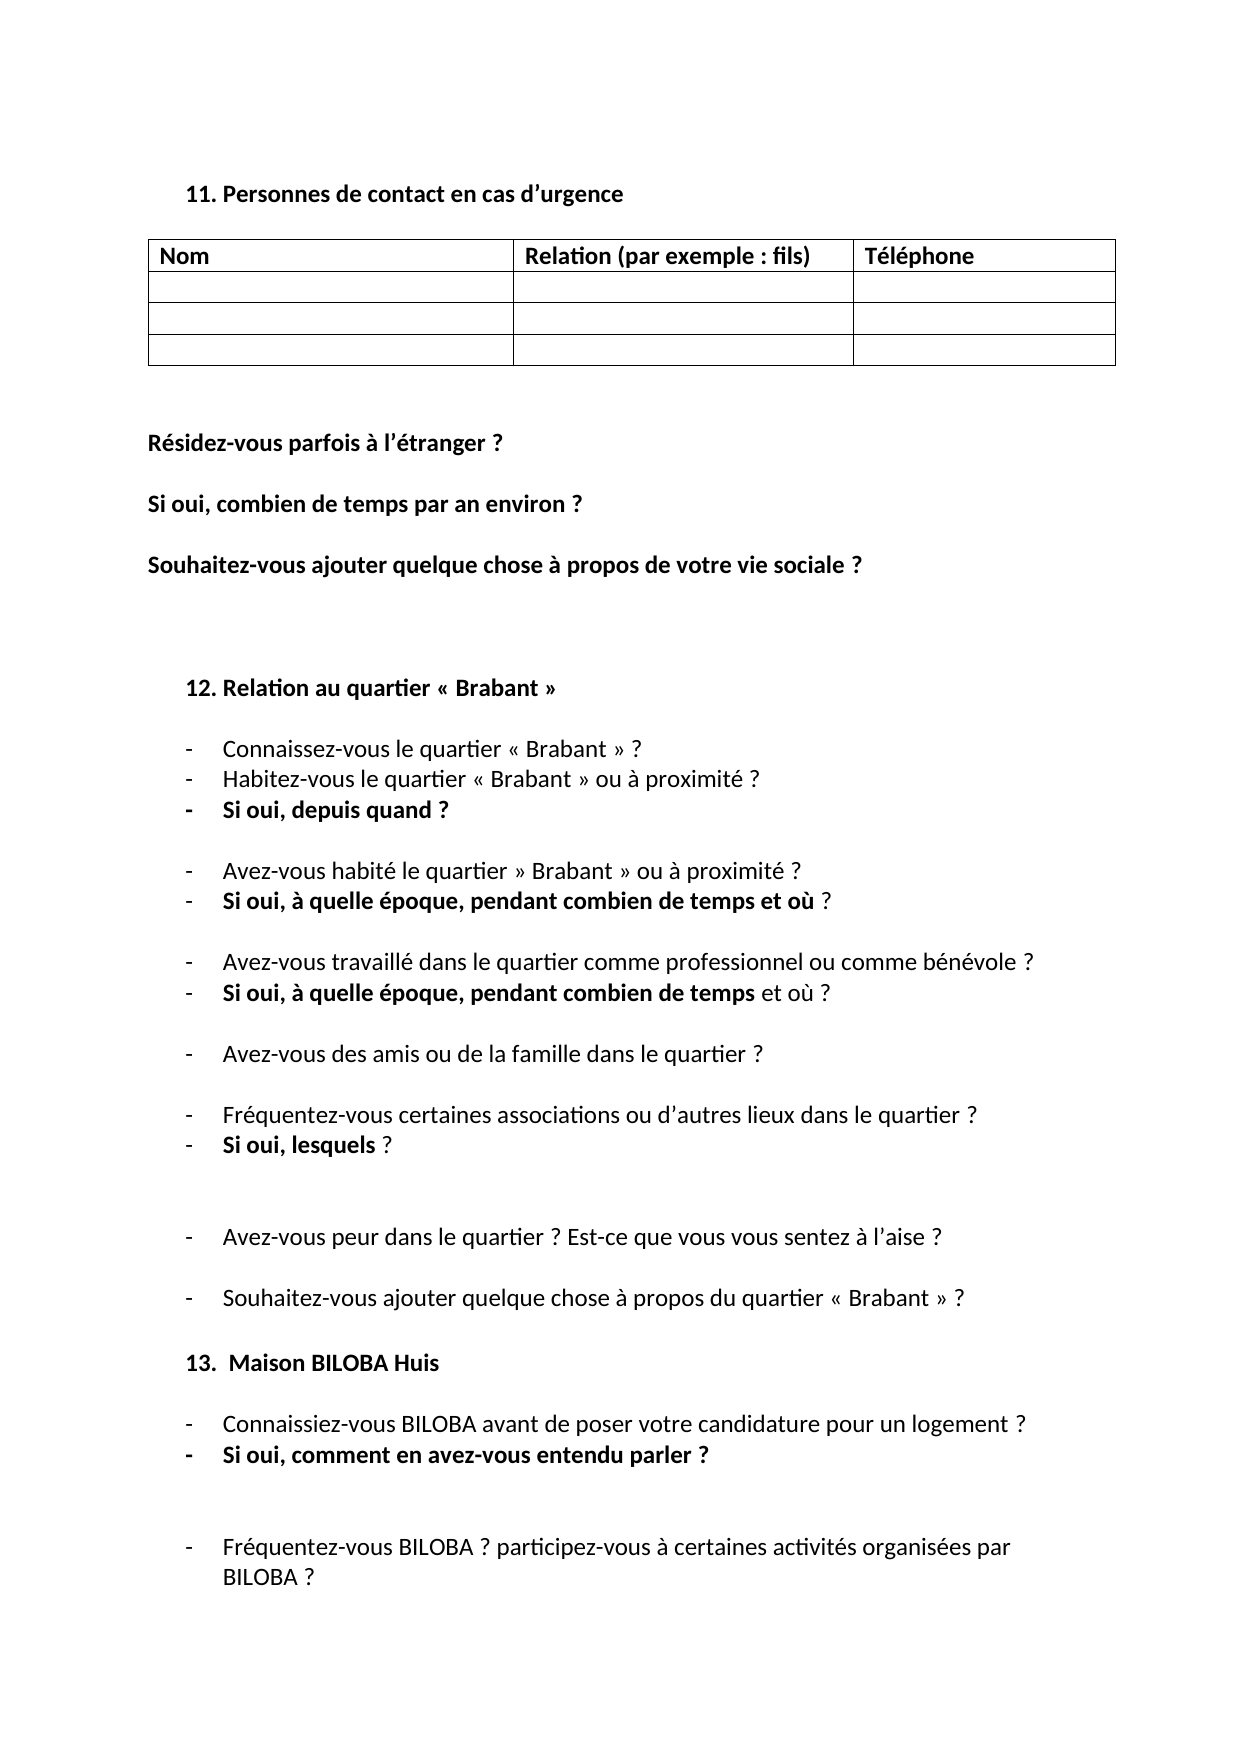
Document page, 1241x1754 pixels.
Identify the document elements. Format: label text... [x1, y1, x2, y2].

table_cell [854, 303, 1115, 334]
list Si oui, comment en avez-vous entendu parler ? [185, 1439, 1093, 1470]
list Connaissez-vous le quartier « Brabant » ? [185, 733, 1093, 763]
list Fréquentez-vous BILOBA ? participez-vous à certaines activités organisées par BILOBA ? [185, 1531, 1093, 1592]
list Si oui, lesquels ? [185, 1129, 1093, 1160]
list Souhaitez-vous ajouter quelque chose à propos du quartier « Brabant » ? [185, 1282, 1093, 1313]
table_cell [149, 303, 513, 334]
list Avez-vous des amis ou de la famille dans le quartier ? [185, 1038, 1093, 1068]
list Avez-vous habité le quartier » Brabant » ou à proximité ? [185, 855, 1093, 885]
list Si oui, depuis quand ? [185, 794, 1093, 824]
table_cell [854, 335, 1115, 365]
table_header Nom [149, 240, 513, 271]
table_cell [149, 272, 513, 302]
table_cell [854, 272, 1115, 302]
list Fréquentez-vous certaines associations ou d’autres lieux dans le quartier ? [185, 1099, 1093, 1129]
list Si oui, à quelle époque, pendant combien de temps et où ? [185, 885, 1093, 916]
list Avez-vous peur dans le quartier ? Est-ce que vous vous sentez à l’aise ? [185, 1221, 1093, 1252]
table_cell [514, 272, 853, 302]
text Si oui, combien de temps par an environ ? [148, 488, 1093, 519]
list Habitez-vous le quartier « Brabant » ou à proximité ? [185, 763, 1093, 794]
list Personnes de contact en cas d’urgence [185, 178, 1093, 209]
table_cell [514, 303, 853, 334]
list Maison BILOBA Huis [185, 1348, 1093, 1378]
text Souhaitez-vous ajouter quelque chose à propos de votre vie sociale ? [148, 549, 1093, 580]
table_cell [514, 335, 853, 365]
list Si oui, à quelle époque, pendant combien de temps et où ? [185, 977, 1093, 1007]
table_header Téléphone [854, 240, 1115, 271]
list Avez-vous travaillé dans le quartier comme professionnel ou comme bénévole ? [185, 946, 1093, 977]
table_cell [149, 335, 513, 365]
list Connaissiez-vous BILOBA avant de poser votre candidature pour un logement ? [185, 1409, 1093, 1439]
text Résidez-vous parfois à l’étranger ? [148, 427, 1093, 458]
table_header Relation (par exemple : fils) [514, 240, 853, 271]
list Relation au quartier « Brabant » [185, 672, 1093, 702]
